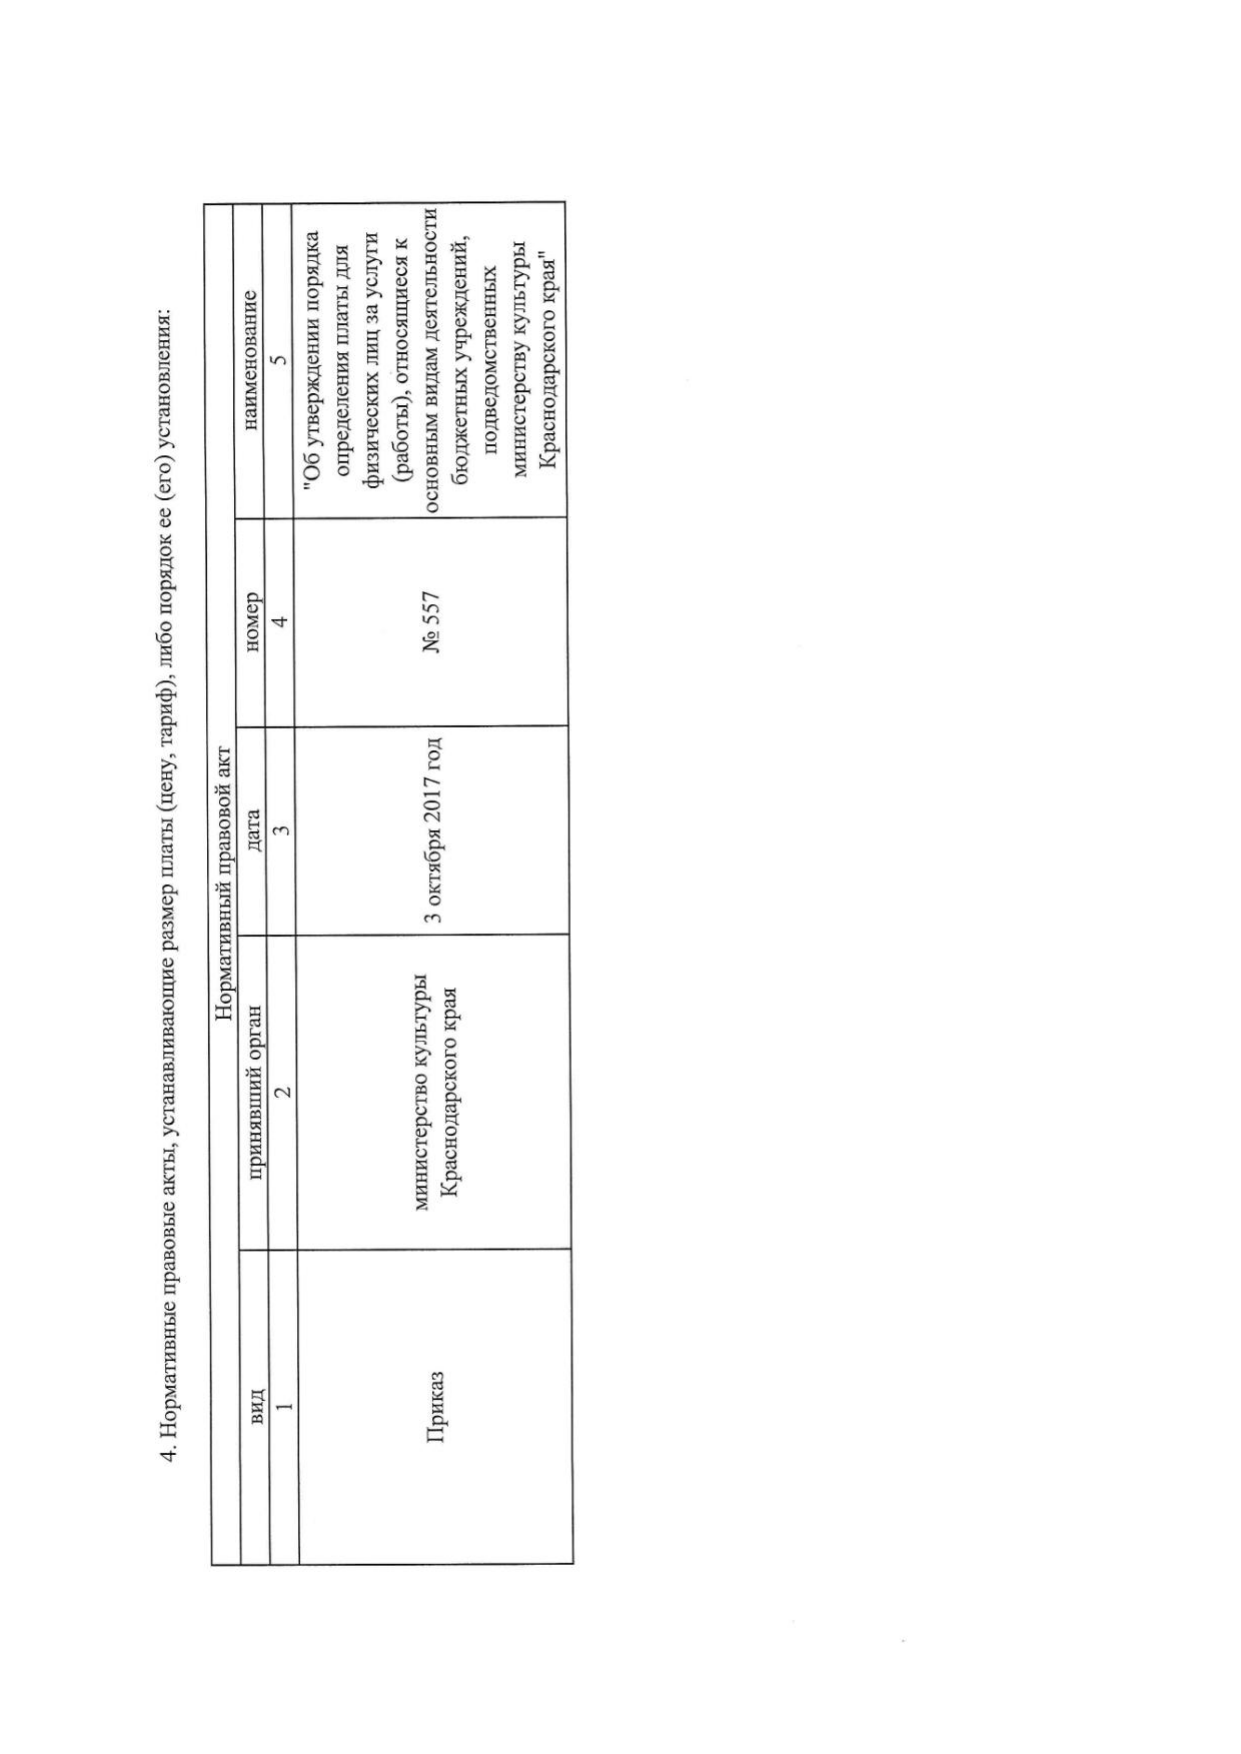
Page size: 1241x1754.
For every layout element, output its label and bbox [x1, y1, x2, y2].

picture [35, 35, 1189, 1667]
